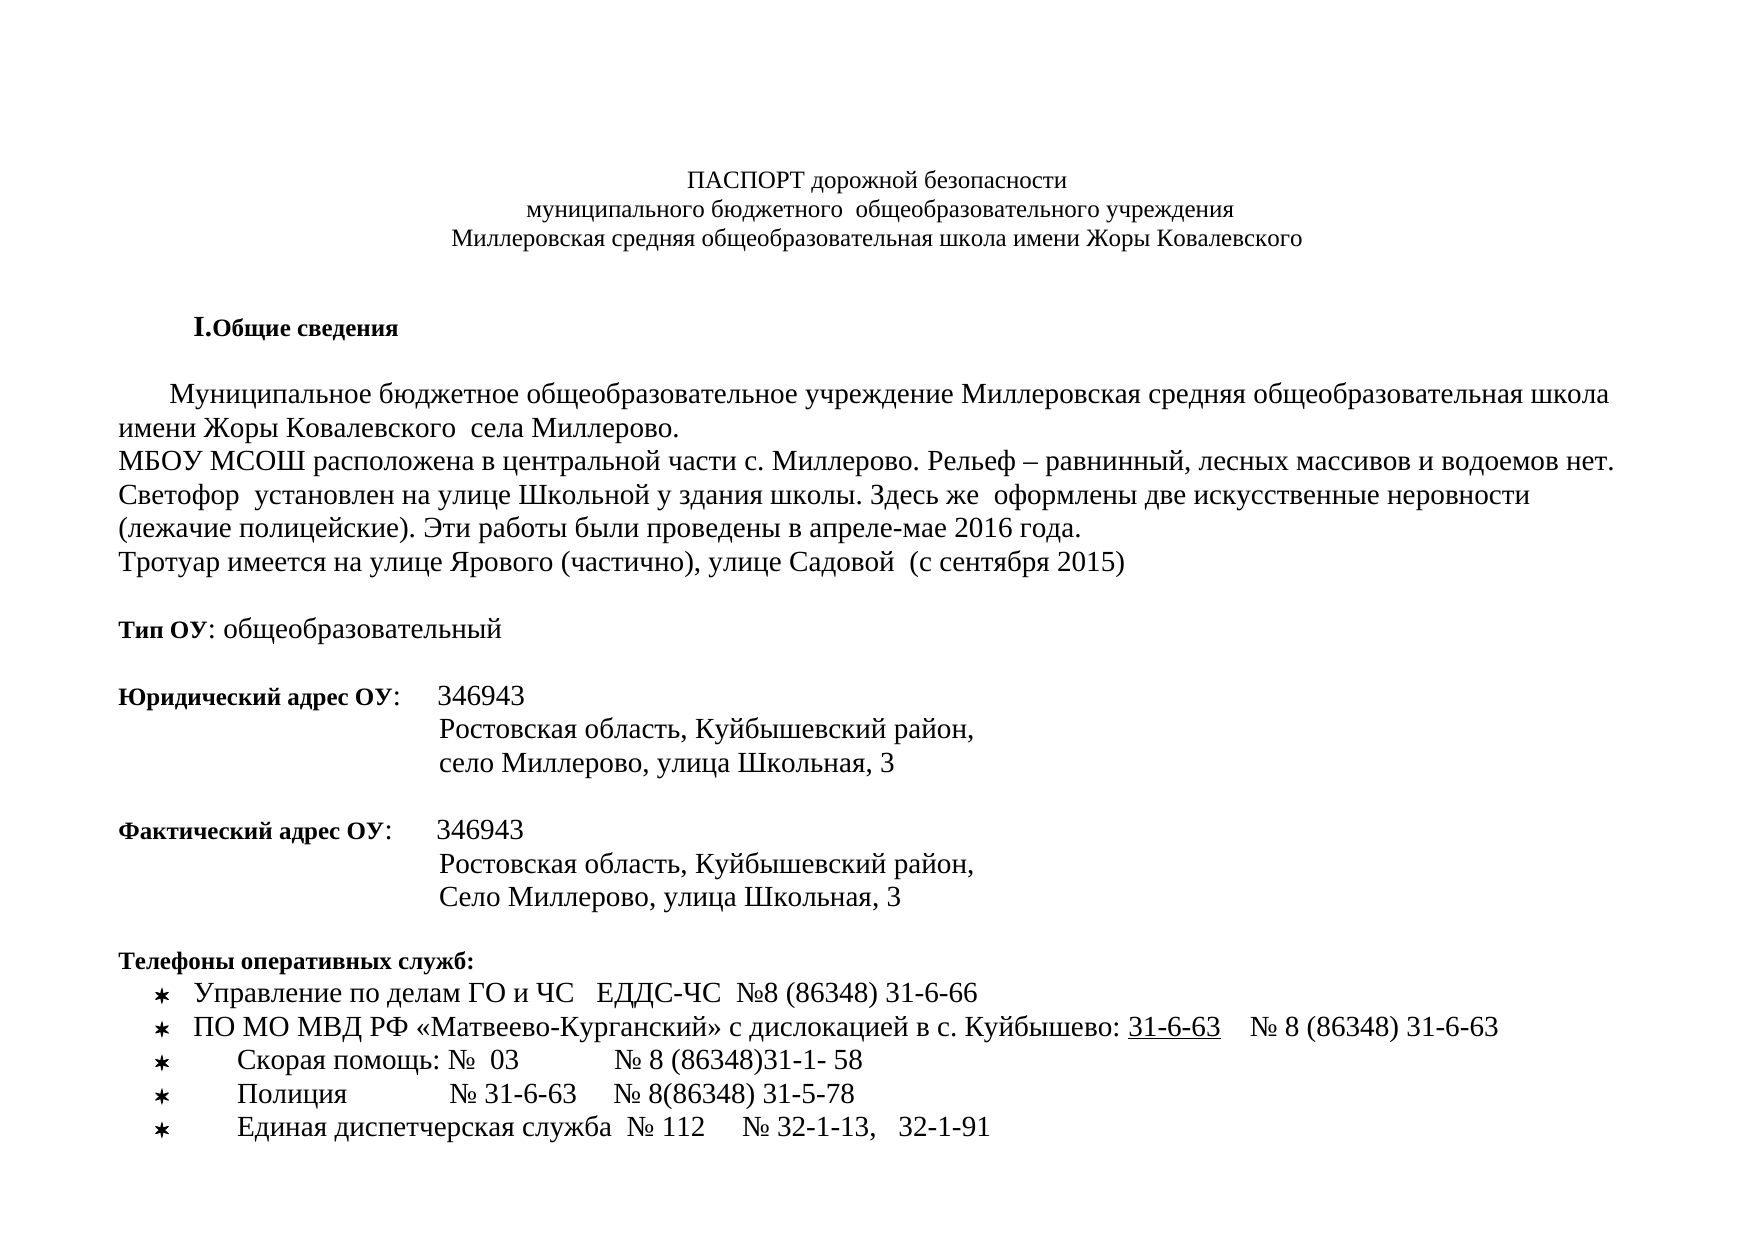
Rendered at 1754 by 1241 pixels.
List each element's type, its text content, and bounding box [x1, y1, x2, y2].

text Юридический адрес ОУ: 346943 [118, 678, 1636, 712]
list ПО МО МВД РФ «Матвеево-Курганский» с дислокацией в с. Куйбышево: 31-6-63 № 8 (86348) 31-6-63 [156, 1009, 1636, 1042]
text муниципального бюджетного общеобразовательного учреждения [118, 194, 1636, 223]
text Ростовская область, Куйбышевский район, [118, 712, 1636, 745]
text Ростовская область, Куйбышевский район, [118, 846, 1636, 879]
text МБОУ МСОШ расположена в центральной части с. Миллерово. Рельеф – равнинный, лесных массивов и водоемов нет. Светофор установлен на улице Школьной у здания школы. Здесь же оформлены две искусственные неровности (лежачие полицейские). Эти работы были проведены в апреле-мае 2016 года. [118, 443, 1636, 544]
text Фактический адрес ОУ: 346943 [118, 812, 1636, 846]
text Миллеровская средняя общеобразовательная школа имени Жоры Ковалевского [118, 223, 1636, 252]
text Село Миллерово, улица Школьная, 3 [118, 879, 1636, 913]
text I.Общие сведения [193, 309, 1636, 343]
list Полиция № 31-6-63 № 8(86348) 31-5-78 [156, 1076, 1636, 1109]
list Единая диспетчерская служба № 112 № 32-1-13, 32-1-91 [156, 1109, 1636, 1143]
text Муниципальное бюджетное общеобразовательное учреждение Миллеровская средняя общеобразовательная школа имени Жоры Ковалевского села Миллерово. [118, 376, 1636, 443]
text ПАСПОРТ дорожной безопасности [118, 165, 1636, 194]
list Управление по делам ГО и ЧС ЕДДС-ЧС №8 (86348) 31-6-66 [156, 975, 1636, 1009]
text Тротуар имеется на улице Ярового (частично), улице Садовой (с сентября 2015) [118, 544, 1636, 577]
text Тип ОУ: общеобразовательный [118, 611, 1636, 644]
text Телефоны оперативных служб: [118, 946, 1636, 975]
list Скорая помощь: № 03 № 8 (86348)31-1- 58 [156, 1042, 1636, 1076]
text село Миллерово, улица Школьная, 3 [118, 745, 1636, 779]
